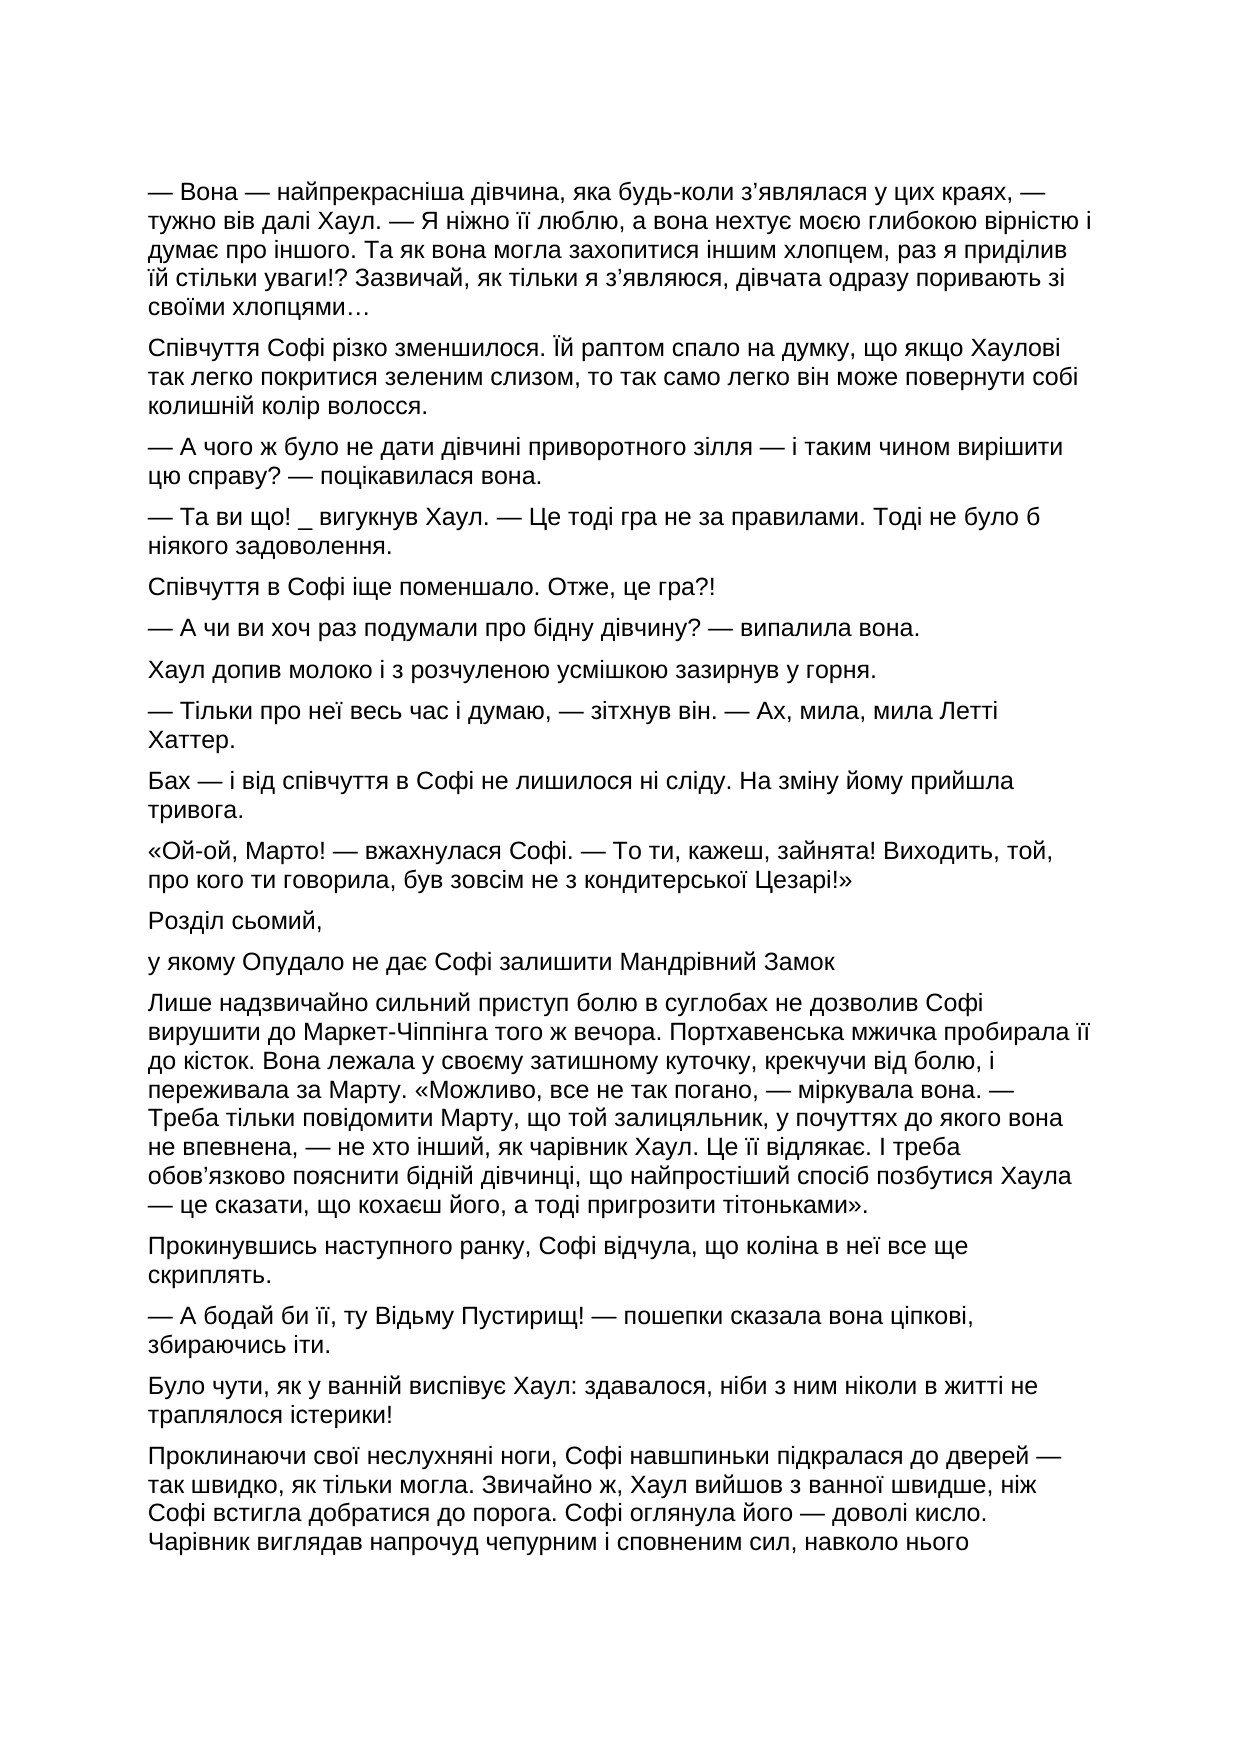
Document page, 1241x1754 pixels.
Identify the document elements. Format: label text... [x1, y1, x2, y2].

text Було чути, як у ванній виспівує Хаул: здавалося, ніби з ним ніколи в житті не траплялося істерики! [148, 1371, 1092, 1428]
text — Та ви що! _ вигукнув Хаул. — Це тоді гра не за правилами. Тоді не було б ніякого задоволення. [148, 502, 1092, 560]
text Прокинувшись наступного ранку, Софі відчула, що коліна в неї все ще скриплять. [148, 1231, 1092, 1288]
text «Ой-ой, Марто! — вжахнулася Софі. — То ти, кажеш, зайнята! Виходить, той, про кого ти говорила, був зовсім не з кондитерської Цезарі!» [148, 836, 1092, 893]
text Співчуття Софі різко зменшилося. Їй раптом спало на думку, що якщо Хаулові так легко покритися зеленим слизом, то так само легко він може повернути собі колишній колір волосся. [148, 333, 1092, 420]
text Хаул допив молоко і з розчуленою усмішкою зазирнув у горня. [148, 655, 1092, 683]
text у якому Опудало не дає Софі залишити Мандрівний Замок [148, 947, 1092, 976]
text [148, 1441, 1092, 1556]
text Співчуття в Софі іще поменшало. Отже, це гра?! [148, 572, 1092, 601]
text Розділ сьомий, [148, 906, 1092, 935]
text Бах — і від співчуття в Софі не лишилося ні сліду. На зміну йому прийшла тривога. [148, 766, 1092, 823]
text — А чого ж було не дати дівчині приворотного зілля — і таким чином вирішити цю справу? — поцікавилася вона. [148, 432, 1092, 490]
text — А бодай би її, ту Відьму Пустирищ! — пошепки сказала вона ціпкові, збираючись іти. [148, 1301, 1092, 1358]
text — А чи ви хоч раз подумали про бідну дівчину? — випалила вона. [148, 613, 1092, 642]
text — Вона — найпрекрасніша дівчина, яка будь-коли з’являлася у цих краях, — тужно вів далі Хаул. — Я ніжно її люблю, а вона нехтує моєю глибокою вірністю і думає про іншого. Та як вона могла захопитися іншим хлопцем, раз я приділив їй стільки уваги!? Зазвичай, як тільки я з’являюся, дівчата одразу поривають зі своїми хлопцями… [148, 177, 1092, 321]
text Лише надзвичайно сильний приступ болю в суглобах не дозволив Софі вирушити до Маркет-Чіппінга того ж вечора. Портхавенська мжичка пробирала її до кісток. Вона лежала у своєму затишному куточку, крекчучи від болю, і переживала за Марту. «Можливо, все не так погано, — міркувала вона. — Треба тільки повідомити Марту, що той залицяльник, у почуттях до якого вона не впевнена, — не хто інший, як чарівник Хаул. Це її відлякає. І треба обов’язково пояснити бідній дівчинці, що найпростіший спосіб позбутися Хаула — це сказати, що кохаєш його, а тоді пригрозити тітоньками». [148, 988, 1092, 1218]
text — Тільки про неї весь час і думаю, — зітхнув він. — Ах, мила, мила Летті Хаттер. [148, 696, 1092, 753]
